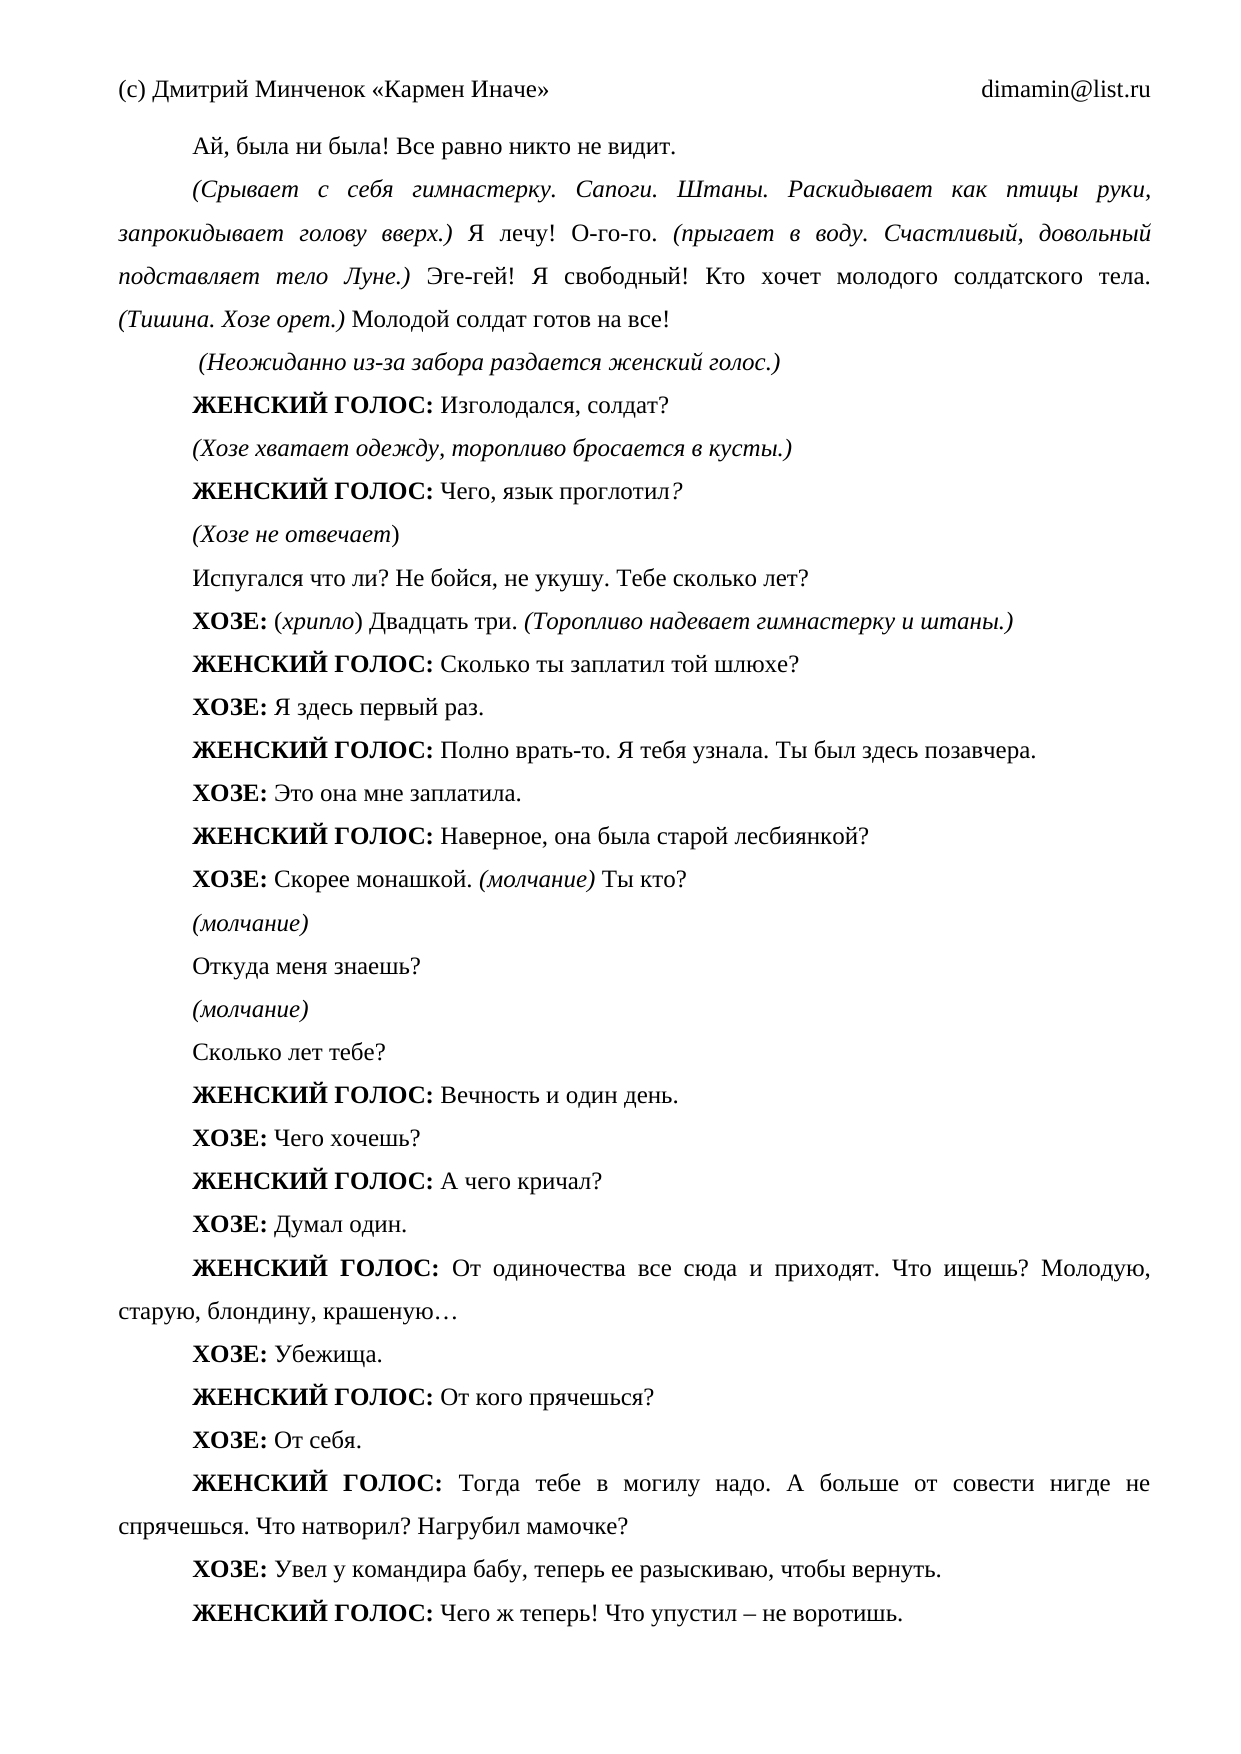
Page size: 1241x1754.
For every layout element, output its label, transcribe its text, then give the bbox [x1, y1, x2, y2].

text ЖЕНСКИЙ ГОЛОС: Изголодался, солдат? [118, 390, 1152, 419]
text ХОЗЕ: Чего хочешь? [118, 1123, 1152, 1152]
text ХОЗЕ: Скорее монашкой. (молчание) Ты кто? [118, 864, 1152, 893]
text Испугался что ли? Не бойся, не укушу. Тебе сколько лет? [118, 563, 1152, 591]
text (молчание) [118, 908, 1152, 936]
text ЖЕНСКИЙ ГОЛОС: Полно врать-то. Я тебя узнала. Ты был здесь позавчера. [118, 735, 1152, 764]
text ЖЕНСКИЙ ГОЛОС: Вечность и один день. [118, 1080, 1152, 1109]
text ХОЗЕ: Это она мне заплатила. [118, 778, 1152, 807]
text (Неожиданно из-за забора раздается женский голос.) [118, 347, 1152, 376]
text ХОЗЕ: Увел у командира бабу, теперь ее разыскиваю, чтобы вернуть. [118, 1554, 1152, 1583]
text ЖЕНСКИЙ ГОЛОС: Чего, язык проглотил? [118, 476, 1152, 505]
text (Срывает с себя гимнастерку. Сапоги. Штаны. Раскидывает как птицы руки, запрокидывает голову вверх.) Я лечу! О-го-го. (прыгает в воду. Счастливый, довольный подставляет тело Луне.) Эге-гей! Я свободный! Кто хочет молодого солдатского тела. (Тишина. Хозе орет.) Молодой солдат готов на все! [118, 174, 1152, 333]
text ЖЕНСКИЙ ГОЛОС: Тогда тебе в могилу надо. А больше от совести нигде не спрячешься. Что натворил? Нагрубил мамочке? [118, 1468, 1152, 1540]
text Сколько лет тебе? [118, 1037, 1152, 1066]
text ХОЗЕ: (хрипло) Двадцать три. (Торопливо надевает гимнастерку и штаны.) [118, 606, 1152, 634]
text Ай, была ни была! Все равно никто не видит. [118, 131, 1152, 160]
text ЖЕНСКИЙ ГОЛОС: Наверное, она была старой лесбиянкой? [118, 821, 1152, 850]
text ХОЗЕ: Думал один. [118, 1209, 1152, 1238]
text ЖЕНСКИЙ ГОЛОС: От одиночества все сюда и приходят. Что ищешь? Молодую, старую, блондину, крашеную… [118, 1253, 1152, 1324]
text Откуда меня знаешь? [118, 951, 1152, 979]
text ХОЗЕ: От себя. [118, 1425, 1152, 1454]
text (молчание) [118, 994, 1152, 1023]
text (Хозе не отвечает) [118, 519, 1152, 548]
text ХОЗЕ: Убежища. [118, 1339, 1152, 1368]
text (Хозе хватает одежду, торопливо бросается в кусты.) [118, 433, 1152, 462]
text ЖЕНСКИЙ ГОЛОС: От кого прячешься? [118, 1382, 1152, 1411]
text ЖЕНСКИЙ ГОЛОС: Сколько ты заплатил той шлюхе? [118, 649, 1152, 678]
text ЖЕНСКИЙ ГОЛОС: Чего ж теперь! Что упустил – не воротишь. [118, 1598, 1152, 1626]
text ЖЕНСКИЙ ГОЛОС: А чего кричал? [118, 1166, 1152, 1195]
text ХОЗЕ: Я здесь первый раз. [118, 692, 1152, 721]
